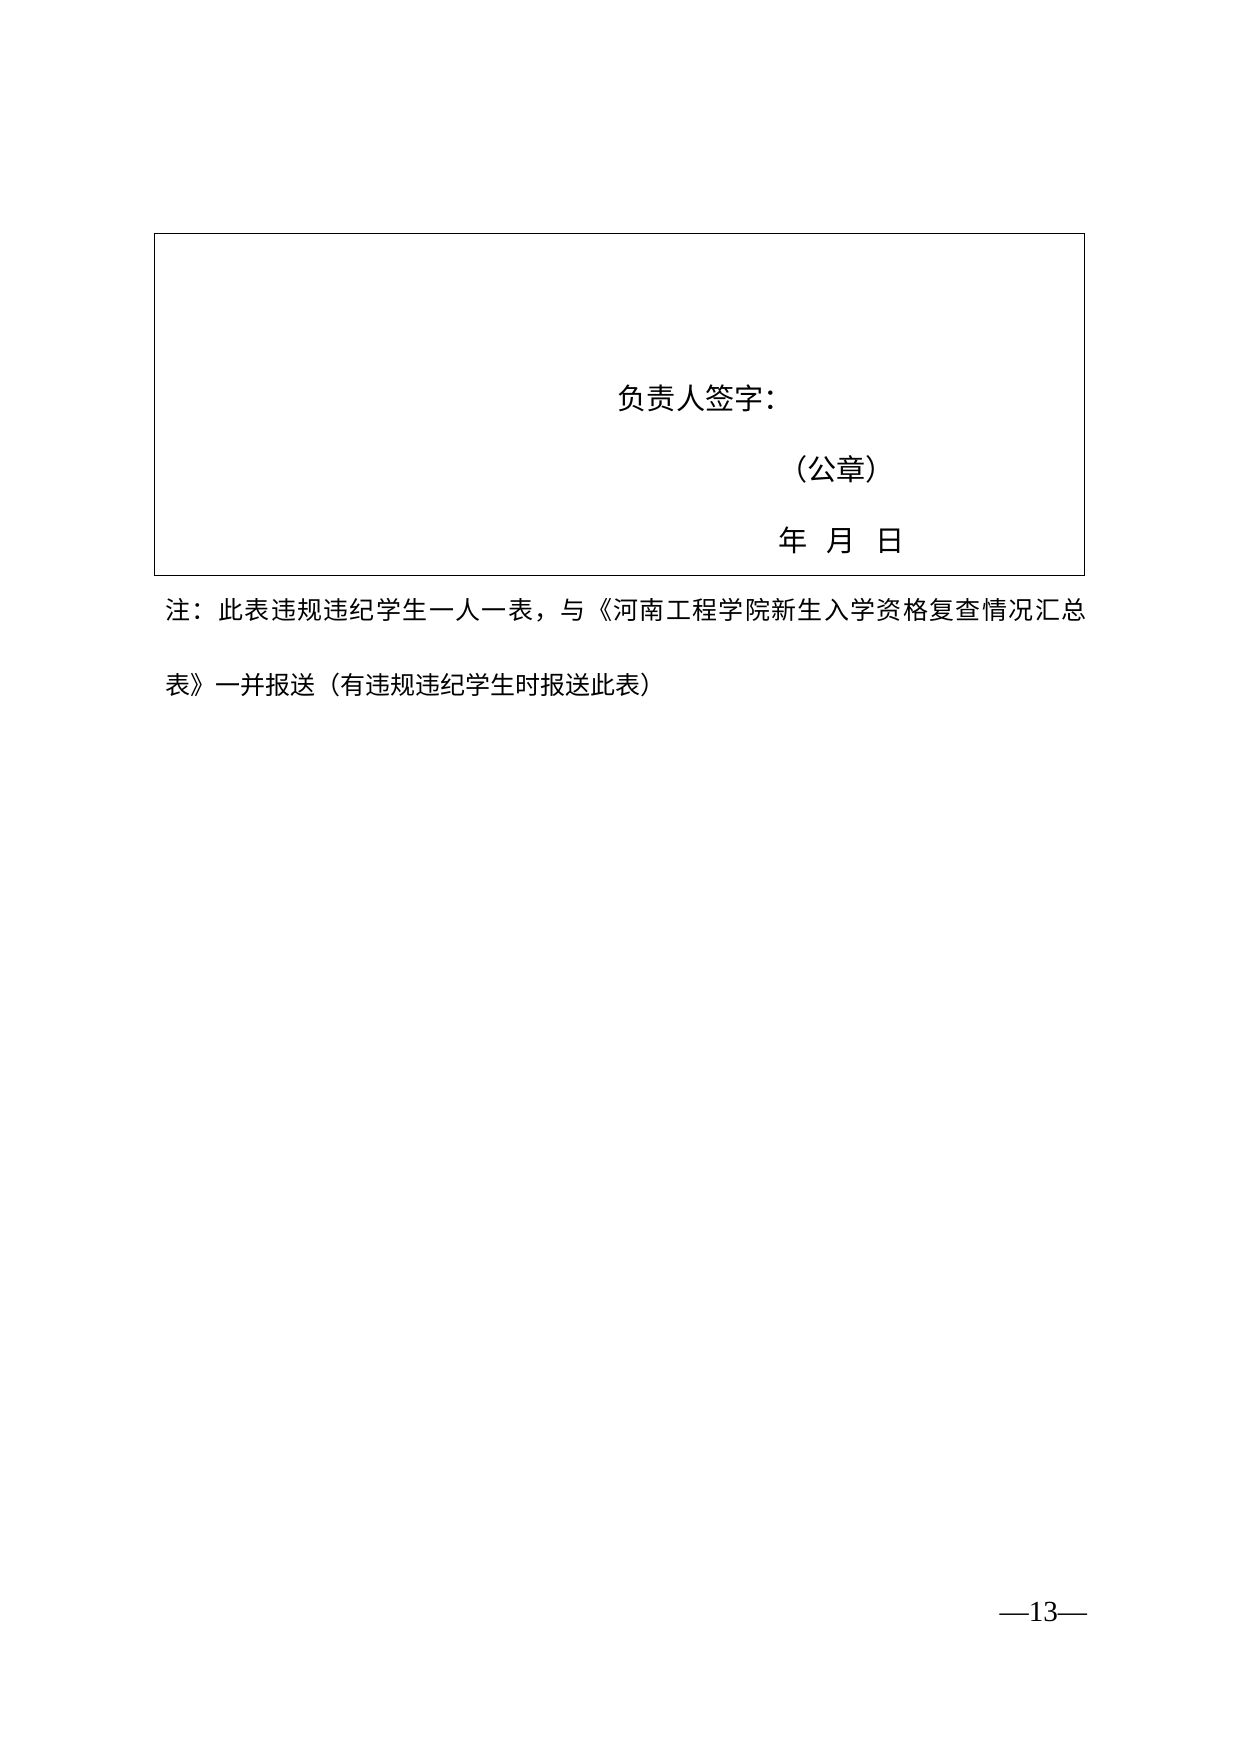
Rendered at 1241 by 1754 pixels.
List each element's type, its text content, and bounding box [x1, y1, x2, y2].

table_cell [155, 234, 1084, 575]
text 注：此表违规违纪学生一人一表，与《河南工程学院新生入学资格复查情况汇总表》一并报送（有违规违纪学生时报送此表） [165, 576, 1087, 716]
